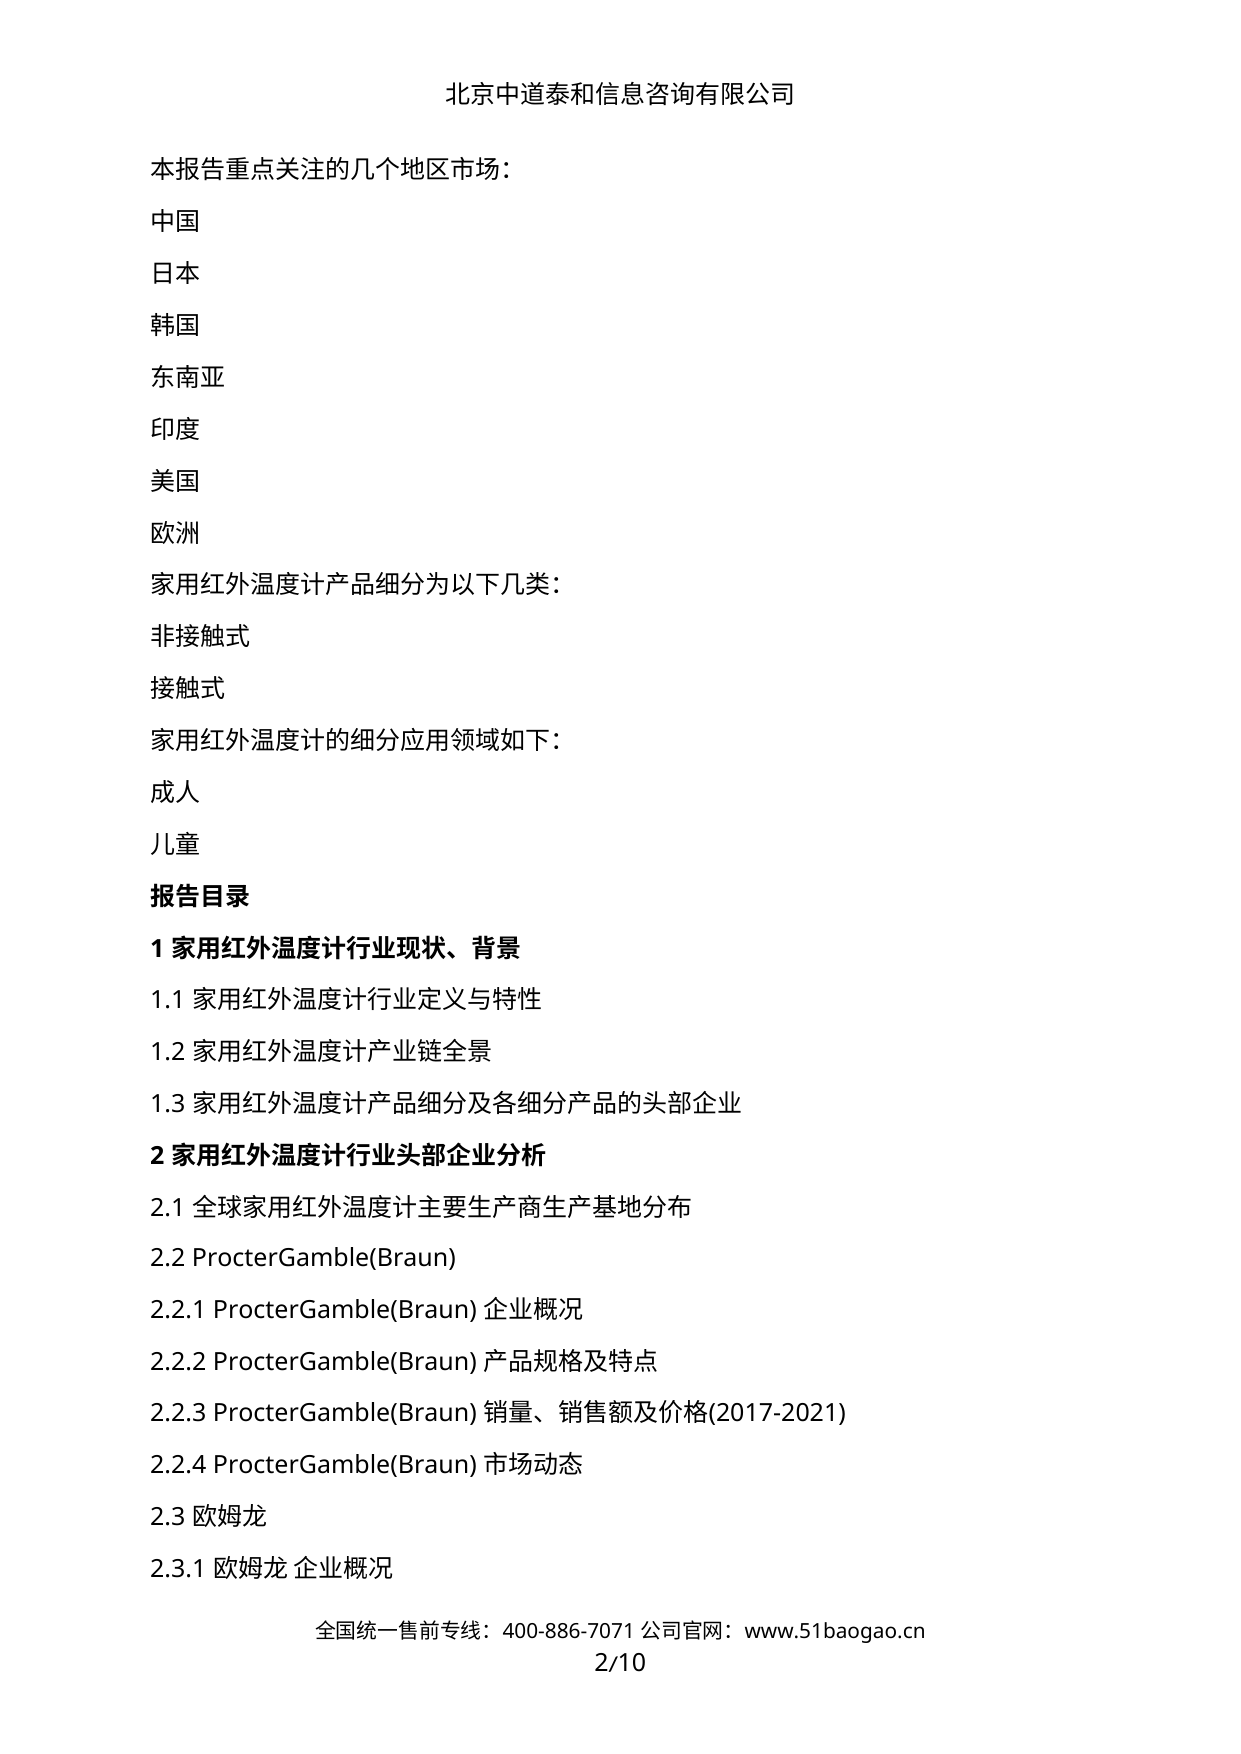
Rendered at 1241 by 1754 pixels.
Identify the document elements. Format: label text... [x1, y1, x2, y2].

text 2.2.4 ProcterGamble(Braun) 市场动态 [150, 1445, 1090, 1481]
text 1.1 家用红外温度计行业定义与特性 [150, 980, 1090, 1016]
text 1 家用红外温度计行业现状、背景 [150, 928, 1090, 964]
text 家用红外温度计的细分应用领域如下： [150, 721, 1090, 757]
text 非接触式 [150, 617, 1090, 653]
text 儿童 [150, 824, 1090, 861]
text 报告目录 [150, 876, 1090, 912]
text 美国 [150, 461, 1090, 497]
text 1.2 家用红外温度计产业链全景 [150, 1032, 1090, 1068]
text 欧洲 [150, 513, 1090, 549]
text 1.3 家用红外温度计产品细分及各细分产品的头部企业 [150, 1084, 1090, 1120]
text 东南亚 [150, 357, 1090, 394]
text 2.2 ProcterGamble(Braun) [150, 1239, 1090, 1273]
text 中国 [150, 202, 1090, 238]
text 印度 [150, 409, 1090, 446]
text 2.3 欧姆龙 [150, 1497, 1090, 1533]
text 2.2.1 ProcterGamble(Braun) 企业概况 [150, 1289, 1090, 1325]
text 2 家用红外温度计行业头部企业分析 [150, 1136, 1090, 1172]
text 2.2.3 ProcterGamble(Braun) 销量、销售额及价格(2017-2021) [150, 1393, 1090, 1429]
text 接触式 [150, 669, 1090, 705]
text 成人 [150, 772, 1090, 809]
text 家用红外温度计产品细分为以下几类： [150, 565, 1090, 601]
text 2.3.1 欧姆龙 企业概况 [150, 1548, 1090, 1585]
text 日本 [150, 254, 1090, 290]
text 2.2.2 ProcterGamble(Braun) 产品规格及特点 [150, 1341, 1090, 1377]
text 本报告重点关注的几个地区市场： [150, 150, 1090, 186]
text 2.1 全球家用红外温度计主要生产商生产基地分布 [150, 1187, 1090, 1224]
text 韩国 [150, 306, 1090, 342]
